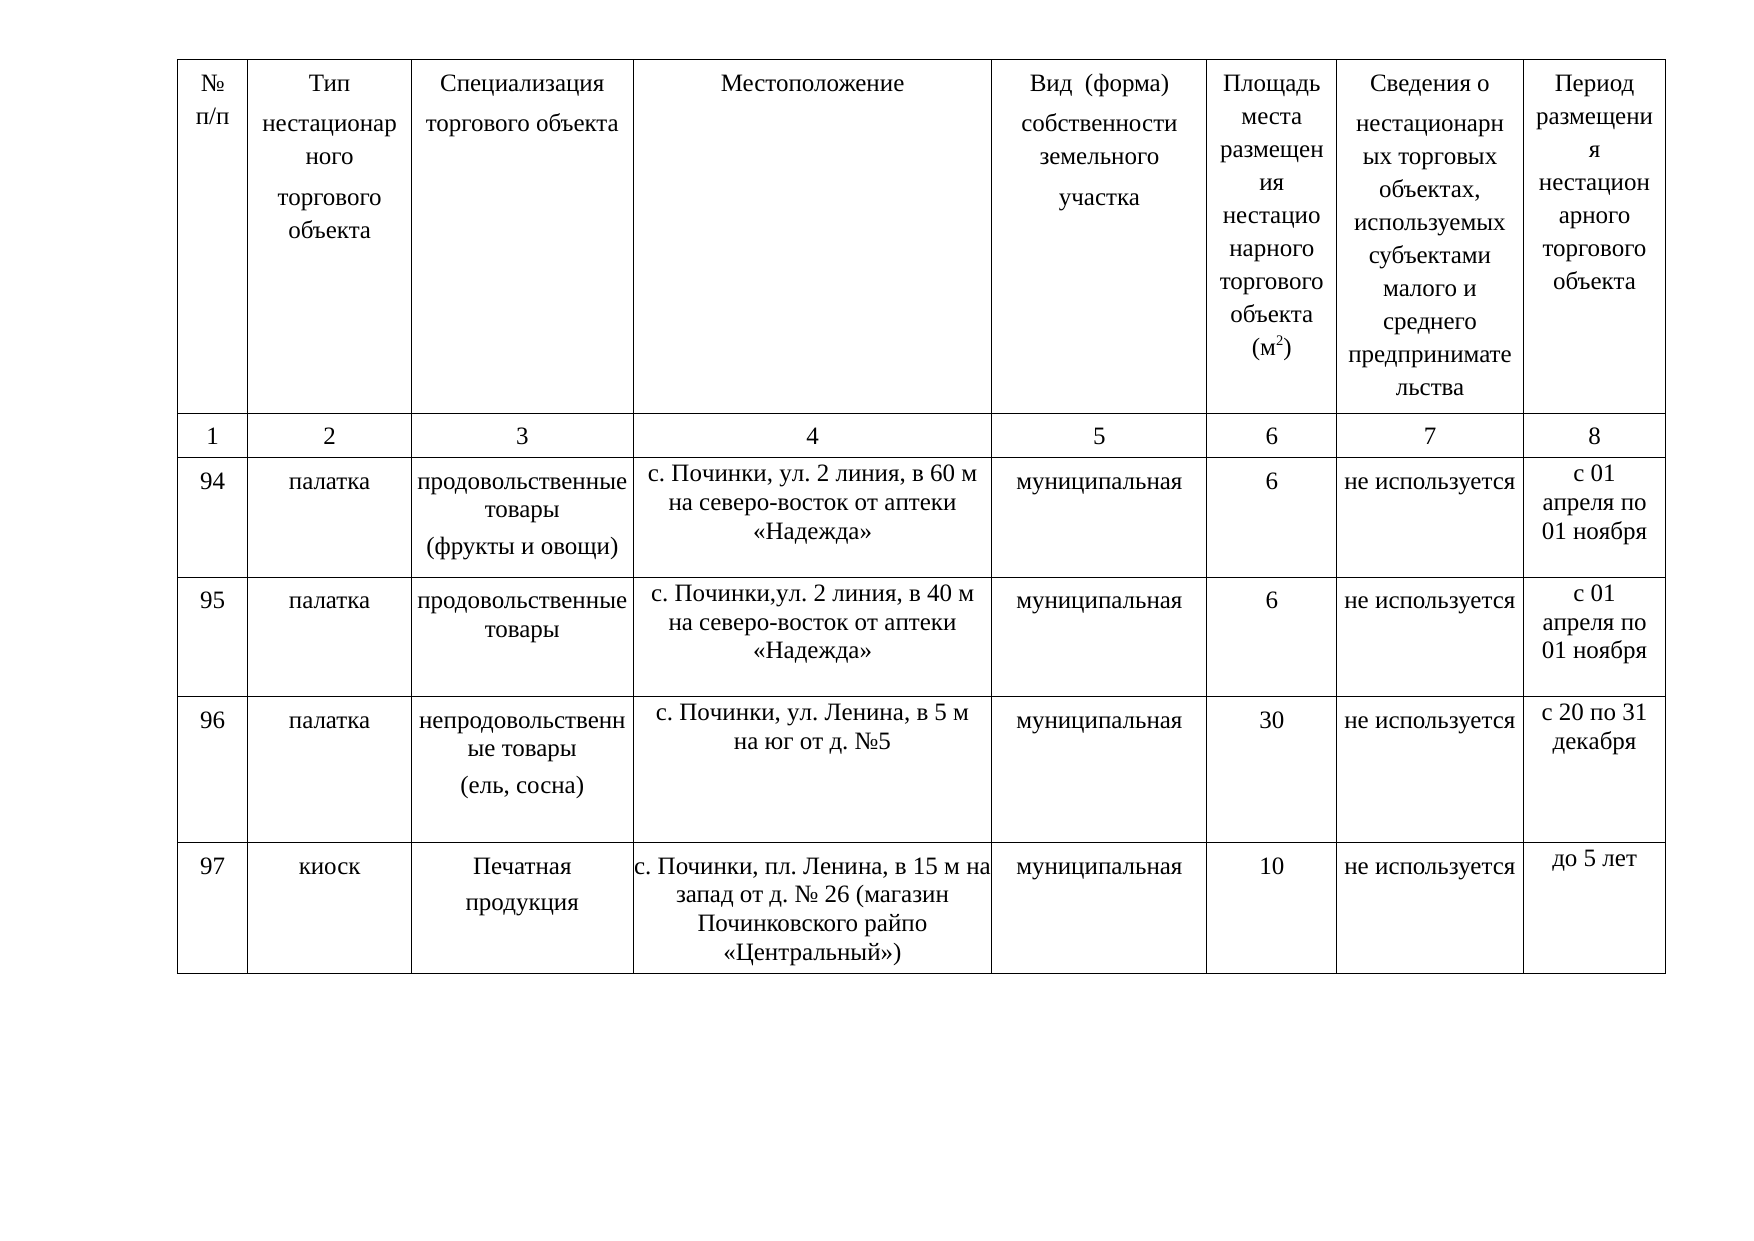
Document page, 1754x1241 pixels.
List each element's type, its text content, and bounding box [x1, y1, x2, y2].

table_cell продовольственные товары (фрукты и овощи) [412, 458, 633, 577]
table_cell 1 [178, 414, 247, 457]
table_cell продовольственные товары [412, 578, 633, 696]
table_header Площадь места размещения нестационарного торгового объекта (м2) [1207, 60, 1336, 412]
table_header Сведения о нестационарных торговых объектах, используемых субъектами малого и среднего предпринимательства [1337, 60, 1523, 412]
table_cell не используется [1337, 458, 1523, 577]
table_cell с. Починки,ул. 2 линия, в на северо-восток от аптеки «Надежда» [634, 578, 991, 696]
table_cell 97 [178, 843, 247, 973]
table_cell муниципальная [992, 458, 1206, 577]
table_cell палатка [248, 458, 411, 577]
table_cell непродовольственные товары (ель, сосна) [412, 697, 633, 842]
table_cell 6 [1207, 578, 1336, 696]
table_header Специализация торгового объекта [412, 60, 633, 412]
table_cell 94 [178, 458, 247, 577]
table_cell с. Починки, пл. Ленина, в 15 м на запад от д. № 26 (магазин Починковского райпо «Центральный») [634, 843, 991, 973]
table_cell не используется [1337, 697, 1523, 842]
table_cell 4 [634, 414, 991, 457]
table_header № п/п [178, 60, 247, 412]
table_cell 95 [178, 578, 247, 696]
table_cell с 20 по 31 декабря [1524, 697, 1665, 842]
table_cell с 01 апреля по 01 ноября [1524, 458, 1665, 577]
table_header Период размещения нестационарного торгового объекта [1524, 60, 1665, 412]
table_header Вид (форма) собственности земельного участка [992, 60, 1206, 412]
table_cell 10 [1207, 843, 1336, 973]
table_cell 6 [1207, 458, 1336, 577]
table_cell палатка [248, 578, 411, 696]
table_header Местоположение [634, 60, 991, 412]
table_cell 5 [992, 414, 1206, 457]
table_cell с 01 апреля по 01 ноября [1524, 578, 1665, 696]
table_cell 30 [1207, 697, 1336, 842]
table_cell 96 [178, 697, 247, 842]
table_cell киоск [248, 843, 411, 973]
table_cell до 5 лет [1524, 843, 1665, 973]
table_cell 2 [248, 414, 411, 457]
table_header Тип нестационарного торгового объекта [248, 60, 411, 412]
table_cell 7 [1337, 414, 1523, 457]
table_cell муниципальная [992, 697, 1206, 842]
table_cell не используется [1337, 843, 1523, 973]
table_cell муниципальная [992, 578, 1206, 696]
table_cell Печатная продукция [412, 843, 633, 973]
table_cell с. Починки, ул. Ленина, в на юг от д. №5 [634, 697, 991, 842]
table_cell 3 [412, 414, 633, 457]
table_cell палатка [248, 697, 411, 842]
table_cell с. Починки, ул. 2 линия, в на северо-восток от аптеки «Надежда» [634, 458, 991, 577]
table_cell 8 [1524, 414, 1665, 457]
table_cell муниципальная [992, 843, 1206, 973]
table_cell не используется [1337, 578, 1523, 696]
table_cell 6 [1207, 414, 1336, 457]
